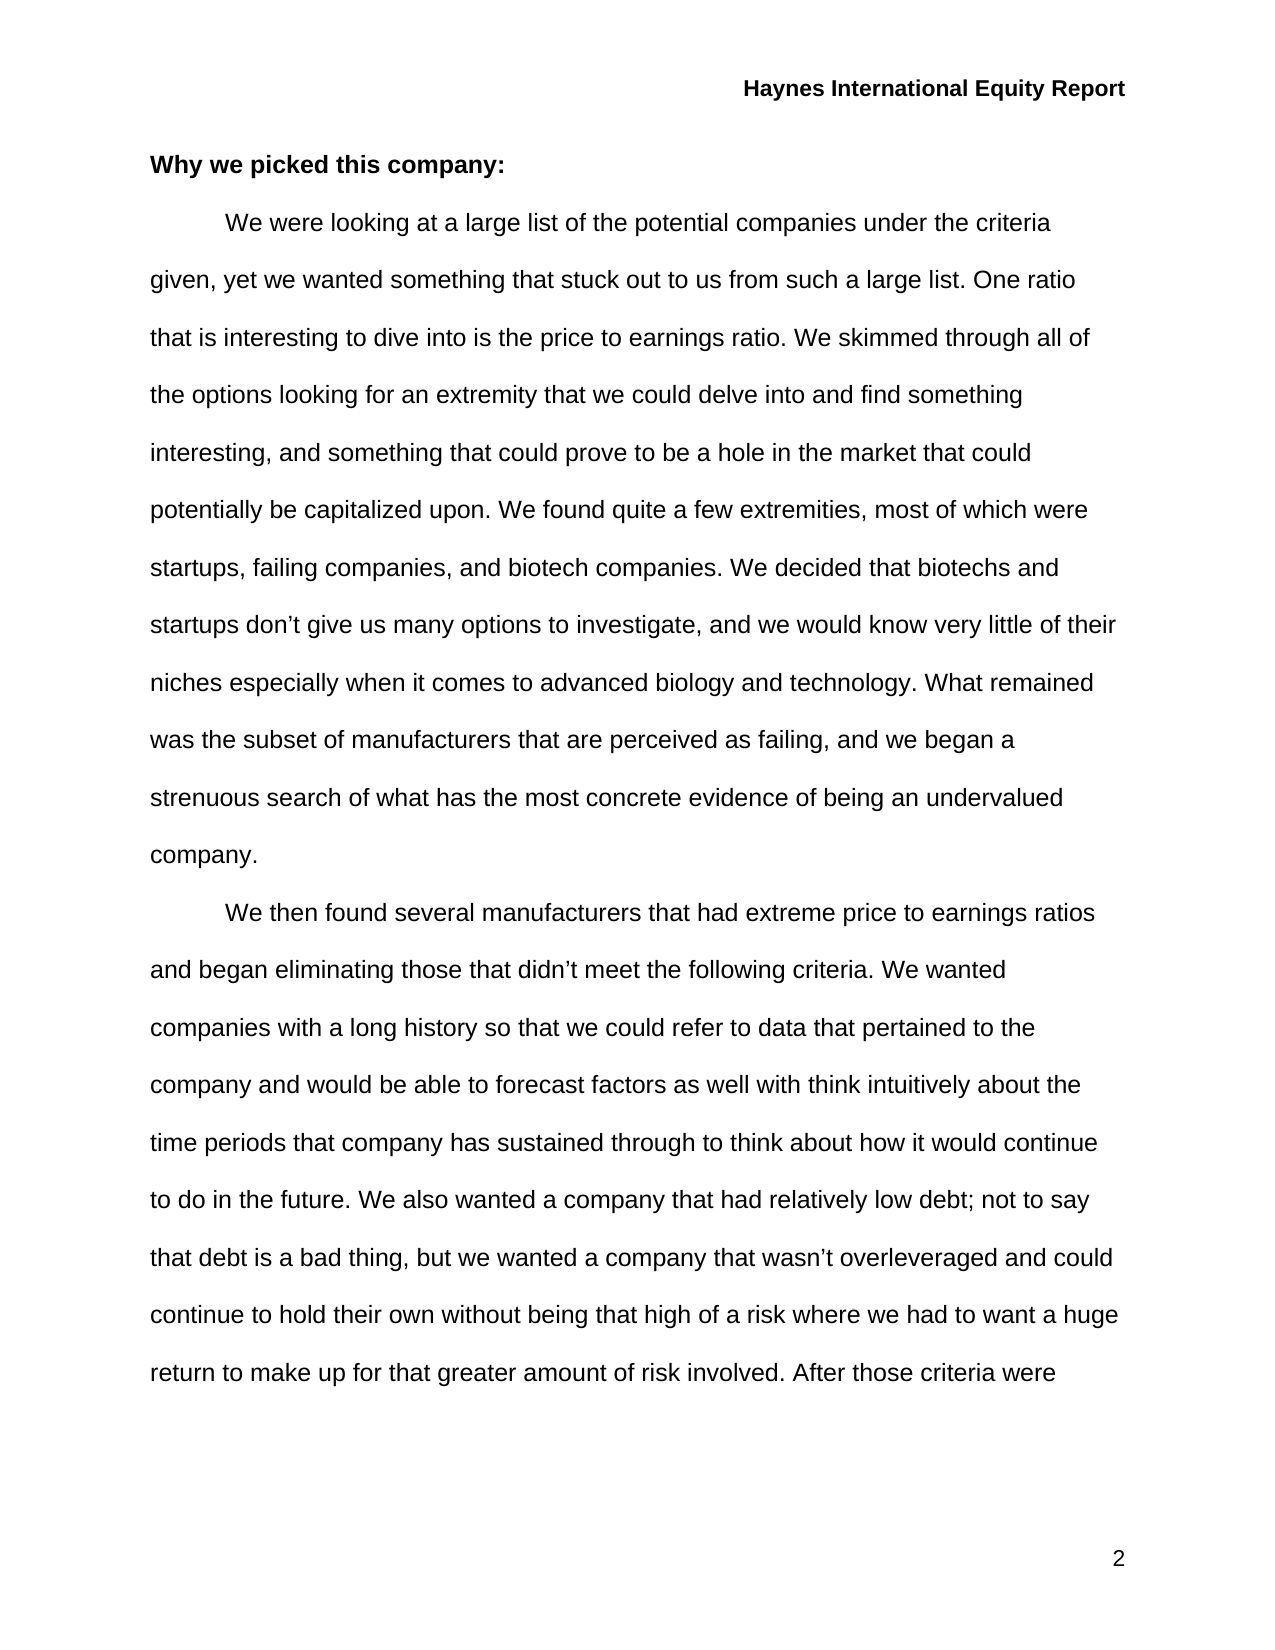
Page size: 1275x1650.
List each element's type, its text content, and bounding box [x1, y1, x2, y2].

text We were looking at a large list of the potential companies under the criteria given, yet we wanted something that stuck out to us from such a large list. One ratio that is interesting to dive into is the price to earnings ratio. We skimmed through all of the options looking for an extremity that we could delve into and find something interesting, and something that could prove to be a hole in the market that could potentially be capitalized upon. We found quite a few extremities, most of which were startups, failing companies, and biotech companies. We decided that biotechs and startups don’t give us many options to investigate, and we would know very little of their niches especially when it comes to advanced biology and technology. What remained was the subset of manufacturers that are perceived as failing, and we began a strenuous search of what has the most concrete evidence of being an undervalued company. [150, 207, 1125, 869]
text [150, 897, 1125, 1386]
text Why we picked this company: [150, 150, 1125, 179]
